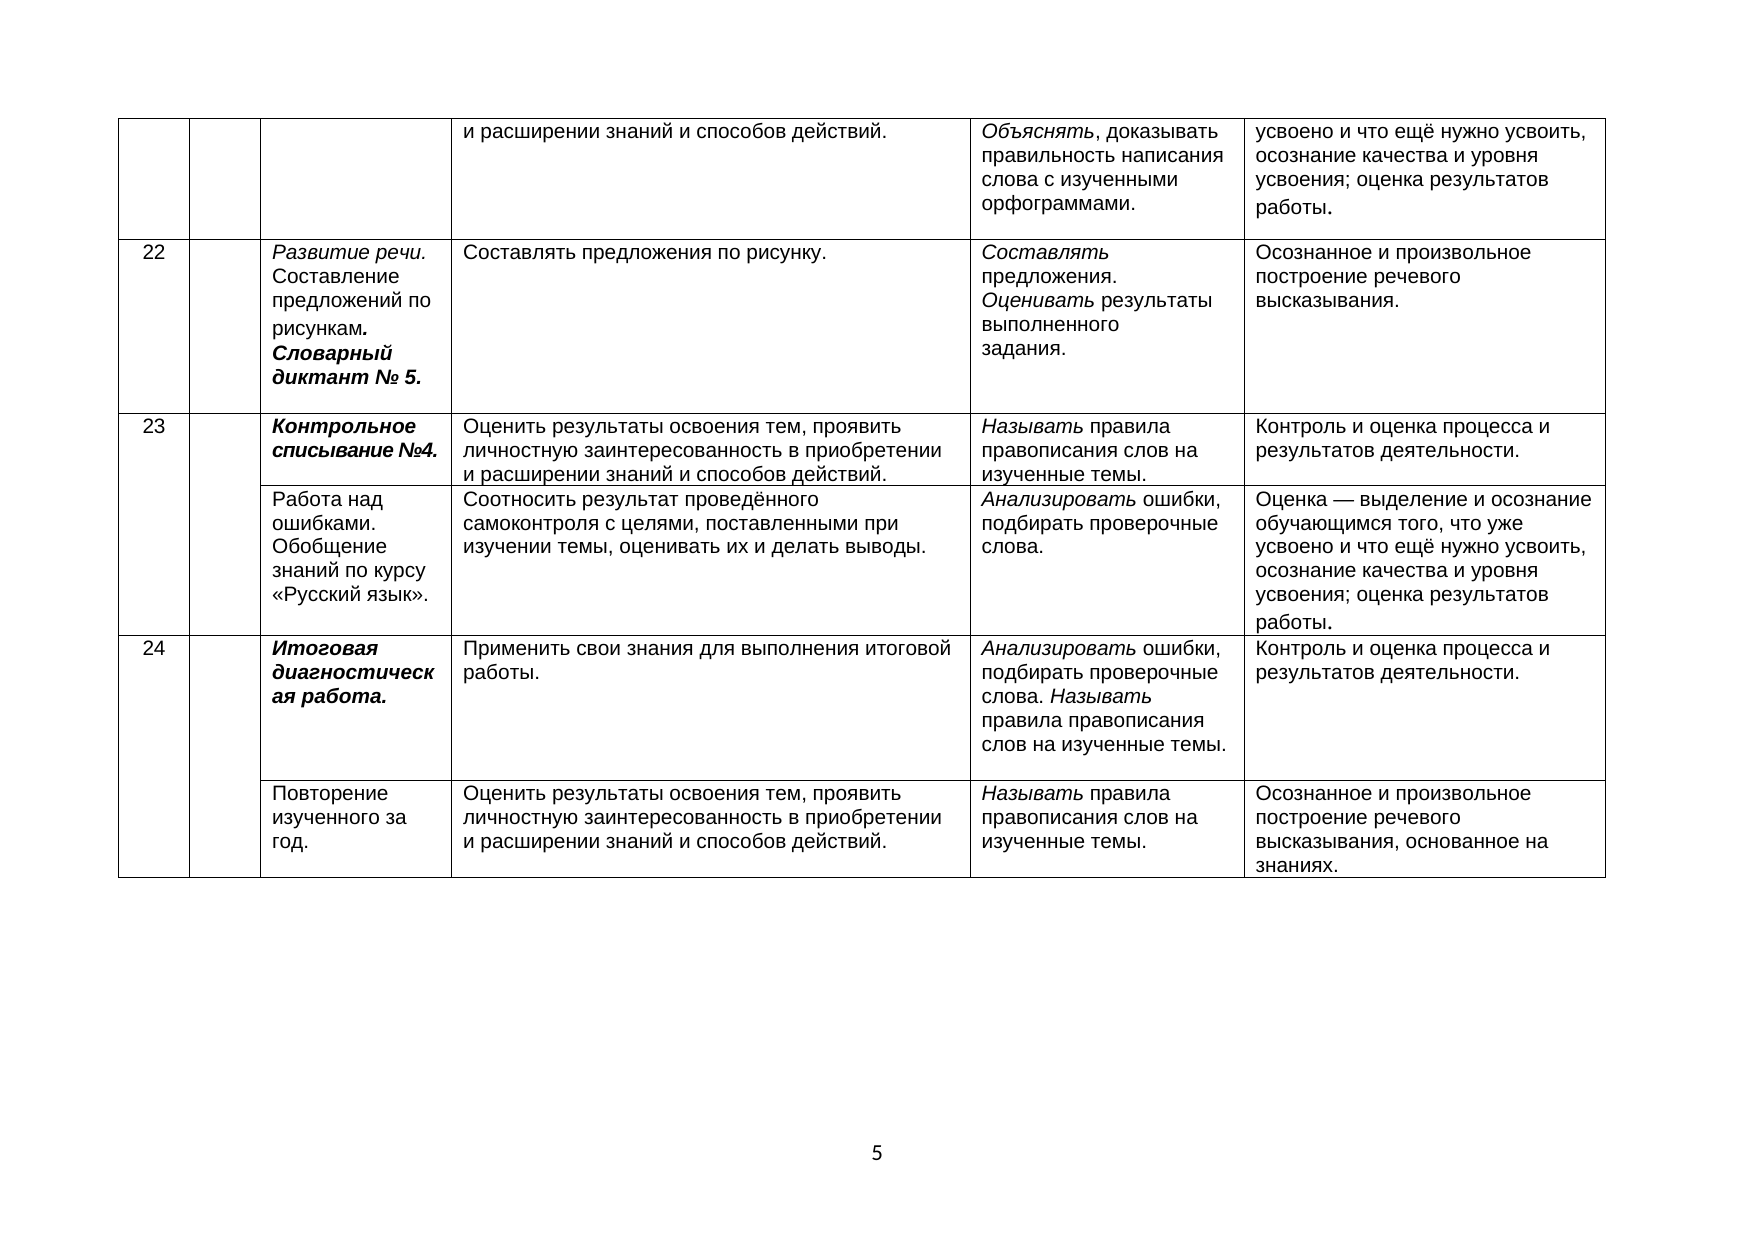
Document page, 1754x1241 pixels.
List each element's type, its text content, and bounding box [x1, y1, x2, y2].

table_cell Оценить результаты освоения тем, проявить личностную заинтересованность в приобретении и расширении знаний и способов действий. [452, 781, 970, 877]
table_cell Анализировать ошибки, подбирать проверочные слова. [971, 486, 1244, 635]
table_cell [190, 636, 260, 877]
table_cell Осознанное и произвольное построение речевого высказывания, основанное на знаниях. [1245, 781, 1605, 877]
table_cell Контрольное списывание №4. [261, 414, 451, 485]
table_cell [190, 240, 260, 412]
table_cell Контроль и оценка процесса и результатов деятельности. [1245, 636, 1605, 780]
table_cell 22 [119, 240, 189, 412]
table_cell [1245, 119, 1605, 239]
table_cell 24 [119, 636, 189, 877]
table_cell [971, 119, 1244, 239]
table_cell Осознанное и произвольное построение речевого высказывания. [1245, 240, 1605, 412]
table_cell 23 [119, 414, 189, 635]
table_cell Работа над ошибками. Обобщение знаний по курсу «Русский язык». [261, 486, 451, 635]
table_cell Соотносить результат проведённого самоконтроля с целями, поставленными при изучении темы, оценивать их и делать выводы. [452, 486, 970, 635]
table_cell Составлять предложения по рисунку. [452, 240, 970, 412]
table_cell [190, 414, 260, 635]
table_cell Называть правила правописания слов на изученные темы. [971, 781, 1244, 877]
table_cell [452, 119, 970, 239]
table_cell Повторение изученного за год. [261, 781, 451, 877]
table_cell Анализировать ошибки, подбирать проверочные слова. Называть правила правописания слов на изученные темы. [971, 636, 1244, 780]
table_cell Называть правила правописания слов на изученные темы. [971, 414, 1244, 485]
table_cell Развитие речи. Составление предложений по рисункам. Словарный диктант № 5. [261, 240, 451, 412]
table_cell Оценить результаты освоения тем, проявить личностную заинтересованность в приобретении и расширении знаний и способов действий. [452, 414, 970, 485]
table_cell Применить свои знания для выполнения итоговой работы. [452, 636, 970, 780]
table_cell Составлять предложения. Оценивать результаты выполненного задания. [971, 240, 1244, 412]
table_cell Контроль и оценка процесса и результатов деятельности. [1245, 414, 1605, 485]
table_cell Итоговая диагностическая работа. [261, 636, 451, 780]
